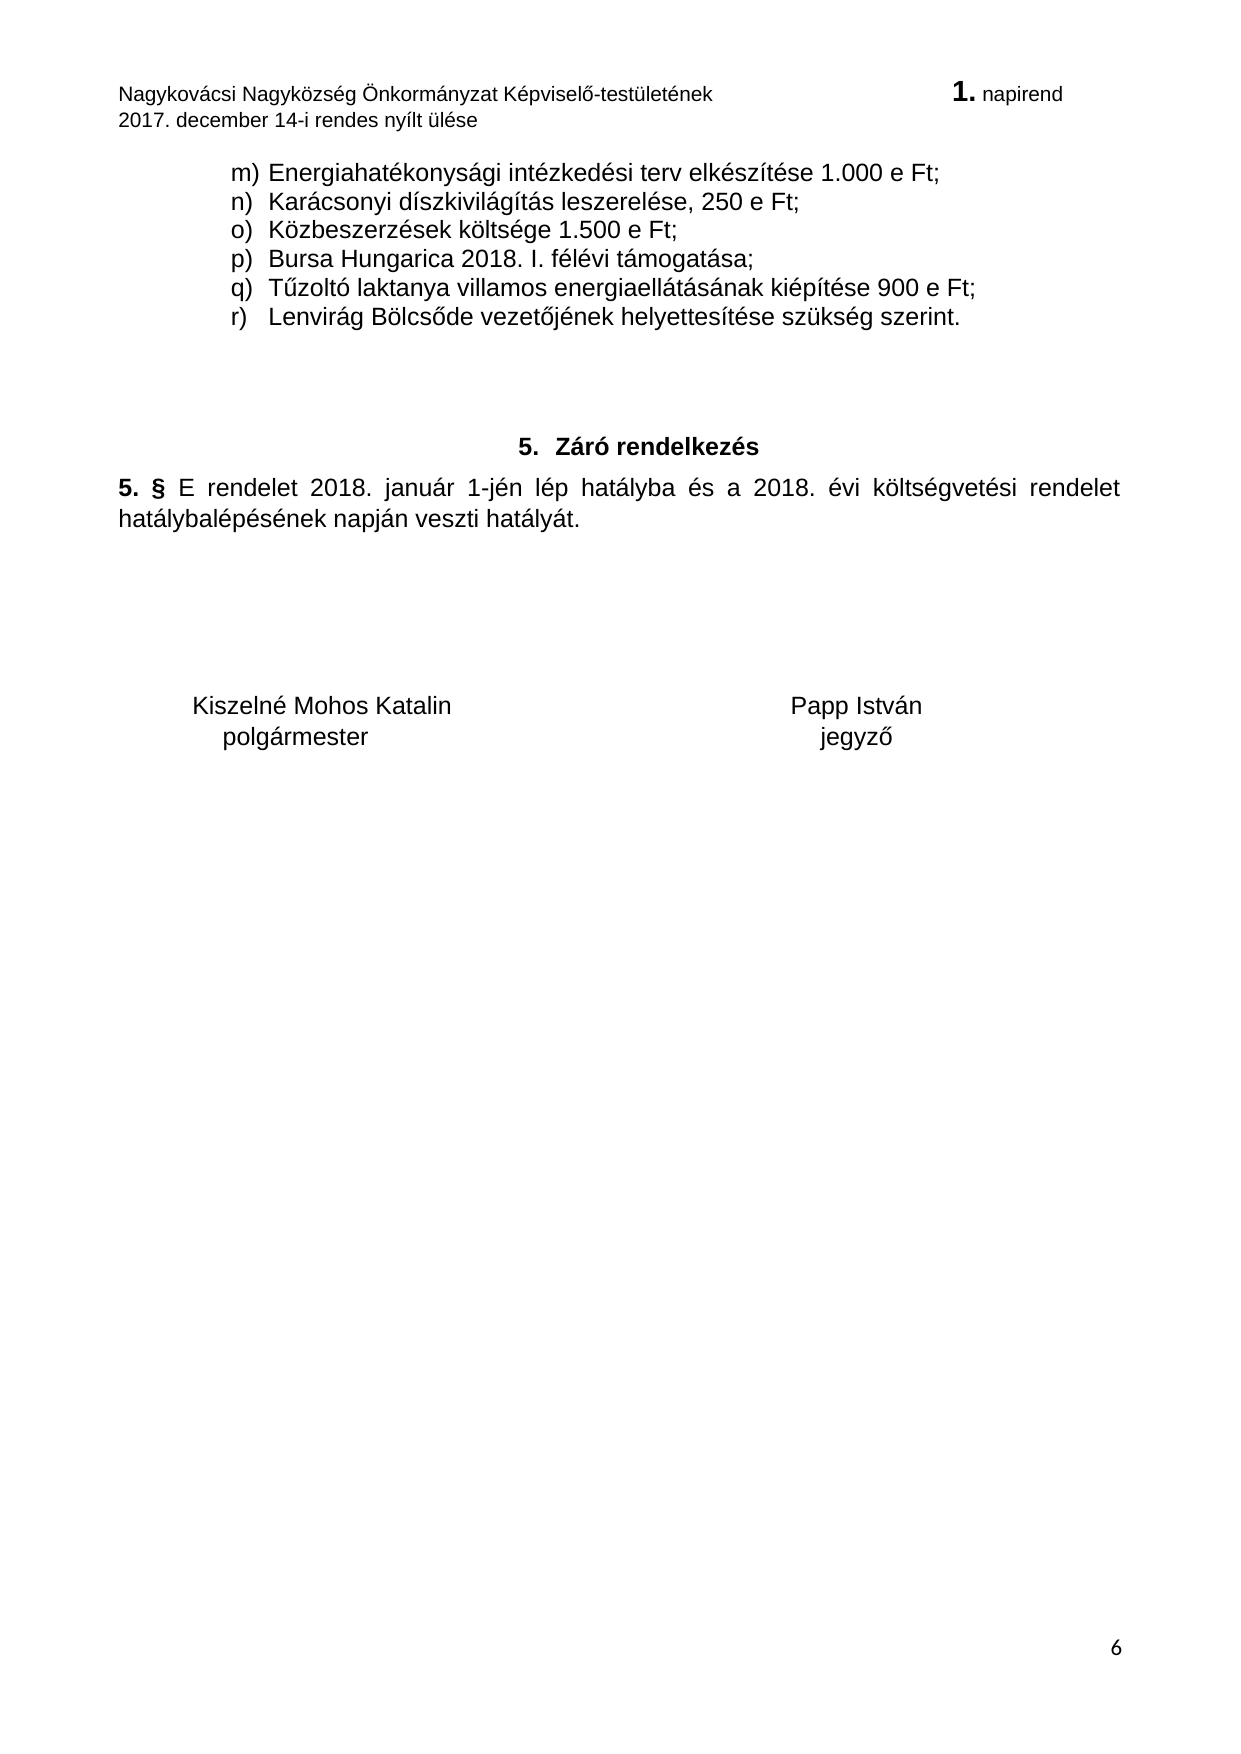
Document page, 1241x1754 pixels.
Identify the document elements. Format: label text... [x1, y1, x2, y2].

list Lenvirág Bölcsőde vezetőjének helyettesítése szükség szerint. [231, 301, 1122, 330]
list Energiahatékonysági intézkedési terv elkészítése 1.000 e Ft; [231, 158, 1122, 186]
list Közbeszerzések költsége 1.500 e Ft; [231, 215, 1122, 244]
text polgármester jegyző [118, 722, 1122, 751]
list Karácsonyi díszkivilágítás leszerelése, 250 e Ft; [231, 186, 1122, 215]
text Kiszelné Mohos Katalin Papp István [118, 691, 1122, 720]
list Bursa Hungarica 2018. I. félévi támogatása; [231, 244, 1122, 273]
list Tűzoltó laktanya villamos energiaellátásának kiépítése 900 e Ft; [231, 273, 1122, 301]
text 5. § E rendelet 2018. január 1-jén lép hatályba és a 2018. évi költségvetési rendelet hatálybalépésének napján veszti hatályát. [118, 473, 1122, 533]
list Záró rendelkezés [155, 432, 1122, 460]
